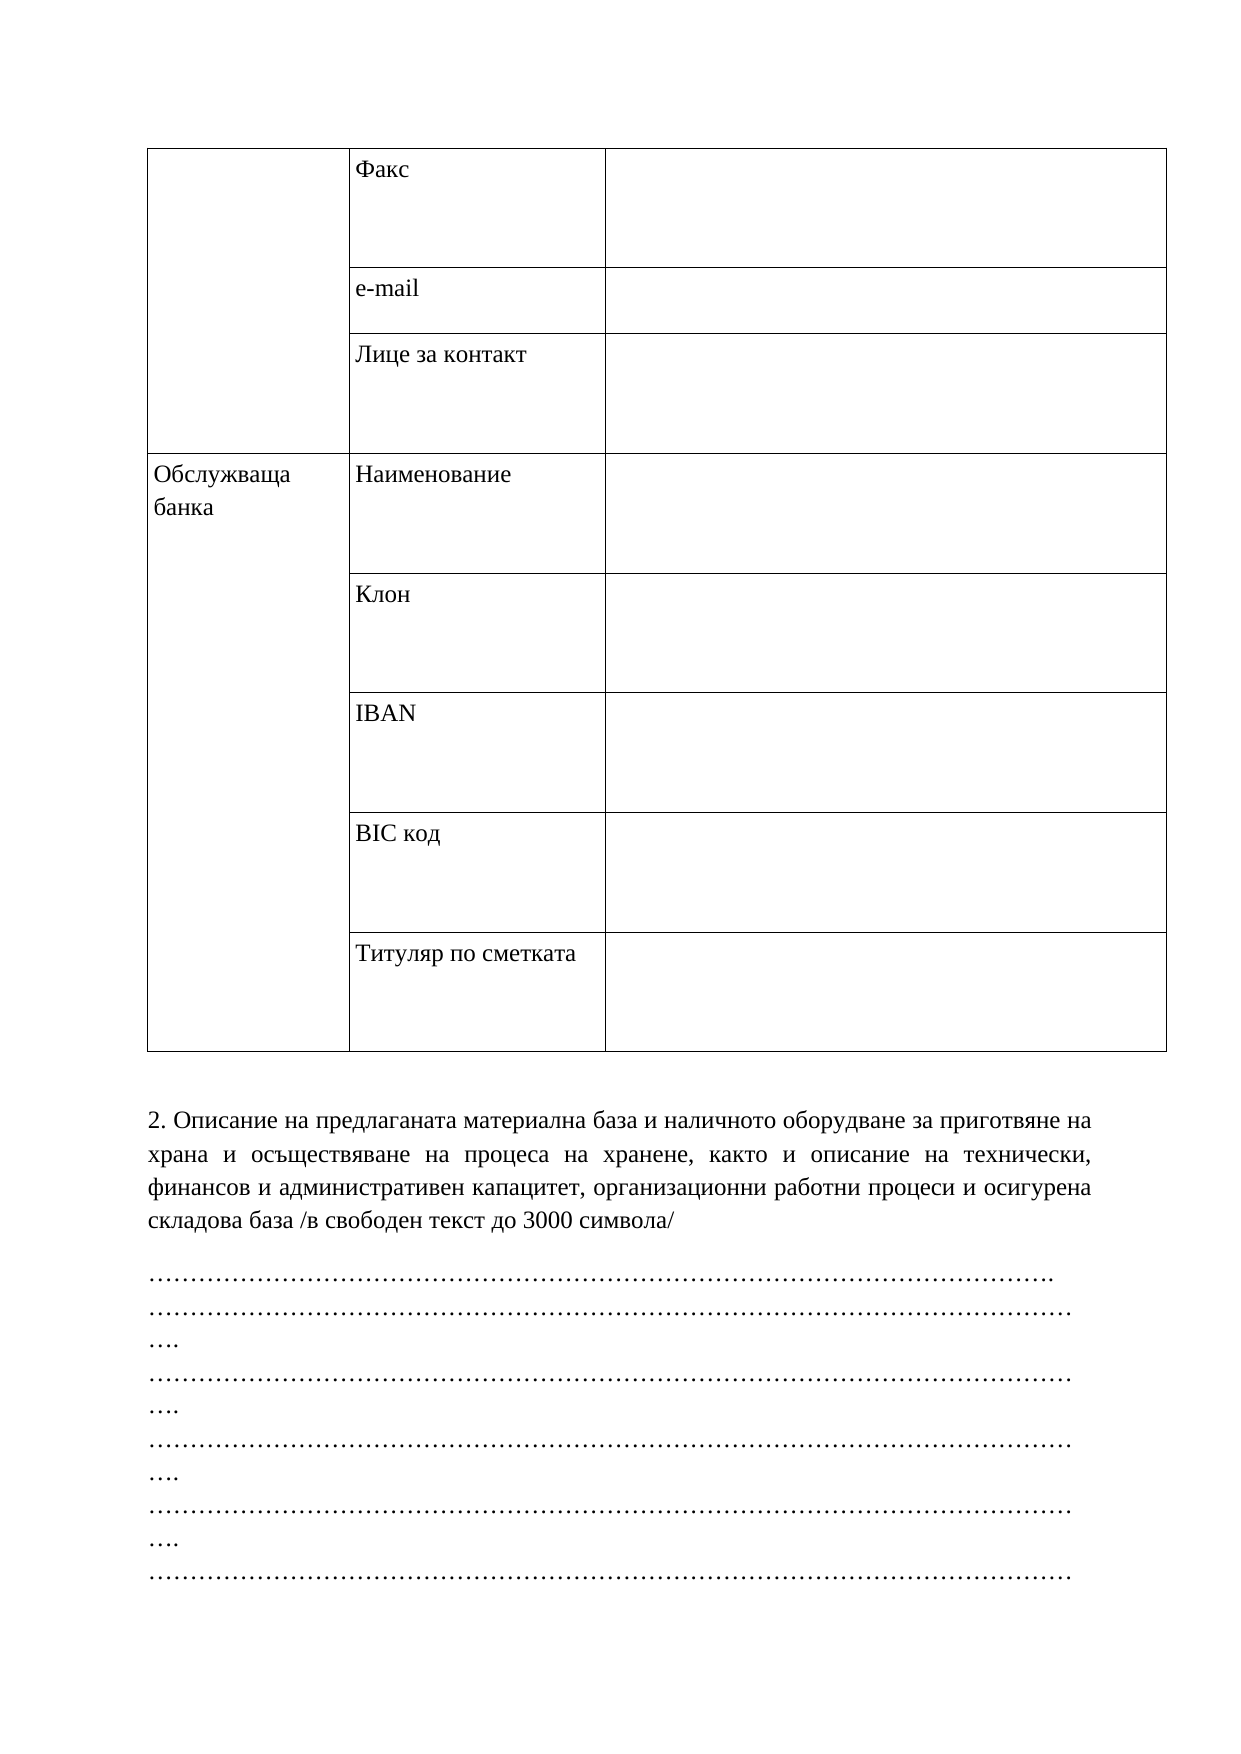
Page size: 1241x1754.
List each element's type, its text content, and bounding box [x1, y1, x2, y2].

table_cell [606, 334, 1166, 453]
table_cell [606, 149, 1166, 267]
table_cell Обслужваща банка [148, 454, 349, 1051]
table_cell Факс [350, 149, 605, 267]
table_cell [606, 574, 1166, 692]
table_cell Лице за контакт [350, 334, 605, 453]
text 2. Описание на предлаганата материална база и наличното оборудване за приготвяне на храна и осъществяване на процеса на хранене, както и описание на технически, финансов и административен капацитет, организационни работни процеси и осигурена складова база /в свободен текст до 3000 символа/ [148, 1106, 1093, 1233]
table_cell [606, 268, 1166, 333]
table_cell [606, 454, 1166, 572]
table_cell [606, 693, 1166, 812]
table_cell [606, 813, 1166, 932]
table_cell Наименование [350, 454, 605, 572]
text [148, 1258, 1093, 1584]
table_cell [606, 933, 1166, 1051]
table_cell Титуляр по сметката [350, 933, 605, 1051]
table_cell IBAN [350, 693, 605, 812]
table_cell BIC код [350, 813, 605, 932]
table_cell Клон [350, 574, 605, 692]
table_cell e-mail [350, 268, 605, 333]
